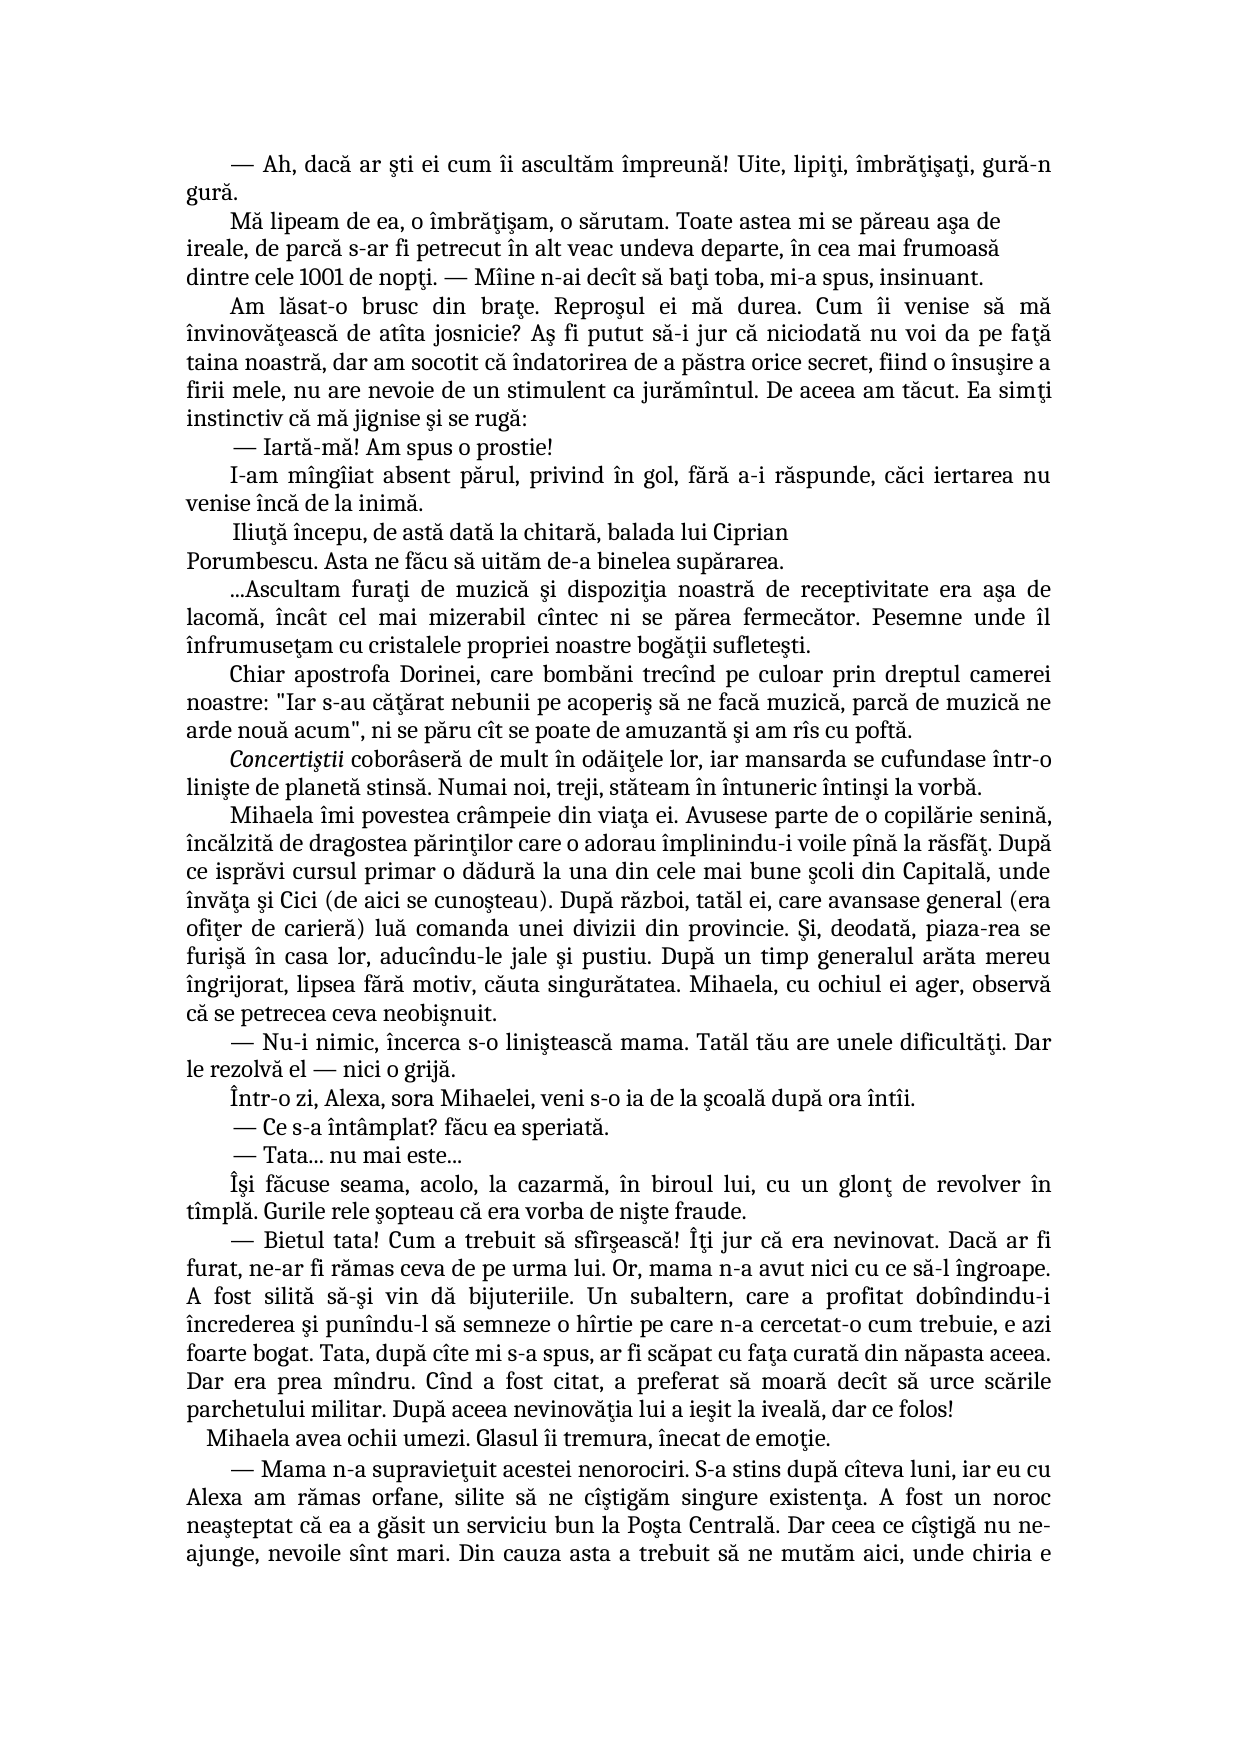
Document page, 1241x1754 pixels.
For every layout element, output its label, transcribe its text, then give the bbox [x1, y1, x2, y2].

text Concertiştii coborâseră de mult în odăiţele lor, iar mansarda se cufundase într-o linişte de planetă stinsă. Numai noi, treji, stăteam în întuneric întinşi la vorbă. [186, 745, 1052, 801]
text Îşi făcuse seama, acolo, la cazarmă, în biroul lui, cu un glonţ de revolver în tîmplă. Gurile rele şopteau că era vorba de nişte fraude. [186, 1169, 1052, 1226]
text Am lăsat-o brusc din braţe. Reproşul ei mă durea. Cum îi venise să mă învinovăţească de atîta josnicie? Aş fi putut să-i jur că niciodată nu voi da pe faţă taina noastră, dar am socotit că îndatorirea de a păstra orice secret, fiind o însuşire a firii mele, nu are nevoie de un stimulent ca jurămîntul. De aceea am tăcut. Ea simţi instinctiv că mă jignise şi se rugă: [186, 292, 1052, 433]
text Într-o zi, Alexa, sora Mihaelei, veni s-o ia de la şcoală după ora întîi. [186, 1084, 1052, 1112]
text ― Tata... nu mai este... [232, 1141, 1052, 1169]
text Porumbescu. Asta ne făcu să uităm de-a binelea supărarea. [186, 547, 1052, 575]
text Mă lipeam de ea, o îmbrăţişam, o sărutam. Toate astea mi se păreau aşa de ireale, de parcă s-ar fi petrecut în alt veac undeva departe, în cea mai frumoasă dintre cele 1001 de nopţi. ― Mîine n-ai decît să baţi toba, mi-a spus, insinuant. [186, 207, 1001, 291]
text ― Nu-i nimic, încerca s-o liniştească mama. Tatăl tău are unele dificultăţi. Dar le rezolvă el ― nici o grijă. [186, 1027, 1052, 1084]
text I-am mîngîiat absent părul, privind în gol, fără a-i răspunde, căci iertarea nu venise încă de la inimă. [186, 461, 1052, 518]
text ― Bietul tata! Cum a trebuit să sfîrşească! Îţi jur că era nevinovat. Dacă ar fi furat, ne-ar fi rămas ceva de pe urma lui. Or, mama n-a avut nici cu ce să-l îngroape. A fost silită să-şi vin dă bijuteriile. Un subaltern, care a profitat dobîndindu-i încrederea şi punîndu-l să semneze o hîrtie pe care n-a cercetat-o cum trebuie, e azi foarte bogat. Tata, după cîte mi s-a spus, ar fi scăpat cu faţa curată din năpasta aceea. Dar era prea mîndru. Cînd a fost citat, a preferat să moară decît să urce scările parchetului militar. După aceea nevinovăţia lui a ieşit la iveală, dar ce folos! [186, 1226, 1052, 1424]
text ― Iartă-mă! Am spus o prostie! [232, 433, 1052, 461]
text ― Ce s-a întâmplat? făcu ea speriată. [232, 1113, 1052, 1141]
text ― Ah, dacă ar şti ei cum îi ascultăm împreună! Uite, lipiţi, îmbrăţişaţi, gură-n gură. [188, 150, 1054, 206]
text ...Ascultam furaţi de muzică şi dispoziţia noastră de receptivitate era aşa de lacomă, încât cel mai mizerabil cîntec ni se părea fermecător. Pesemne unde îl înfrumuseţam cu cristalele propriei noastre bogăţii sufleteşti. [186, 575, 1052, 659]
text Mihaela avea ochii umezi. Glasul îi tremura, înecat de emoţie. [206, 1424, 1034, 1453]
text Chiar apostrofa Dorinei, care bombăni trecînd pe culoar prin dreptul camerei noastre: "Iar s-au căţărat nebunii pe acoperiş să ne facă muzică, parcă de muzică ne arde nouă acum", ni se păru cît se poate de amuzantă şi am rîs cu poftă. [186, 660, 1052, 744]
text Mihaela îmi povestea crâmpeie din viaţa ei. Avusese parte de o copilărie senină, încălzită de dragostea părinţilor care o adorau împlinindu-i voile pînă la răsfăţ. După ce isprăvi cursul primar o dădură la una din cele mai bune şcoli din Capitală, unde învăţa şi Cici (de aici se cunoşteau). După război, tatăl ei, care avansase general (era ofiţer de carieră) luă comanda unei divizii din provincie. Şi, deodată, piaza-rea se furişă în casa lor, aducîndu-le jale şi pustiu. După un timp generalul arăta mereu îngrijorat, lipsea fără motiv, căuta singurătatea. Mihaela, cu ochiul ei ager, observă că se petrecea ceva neobişnuit. [186, 801, 1052, 1027]
text Iliuţă începu, de astă dată la chitară, balada lui Ciprian [232, 518, 1052, 546]
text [186, 1455, 1052, 1568]
